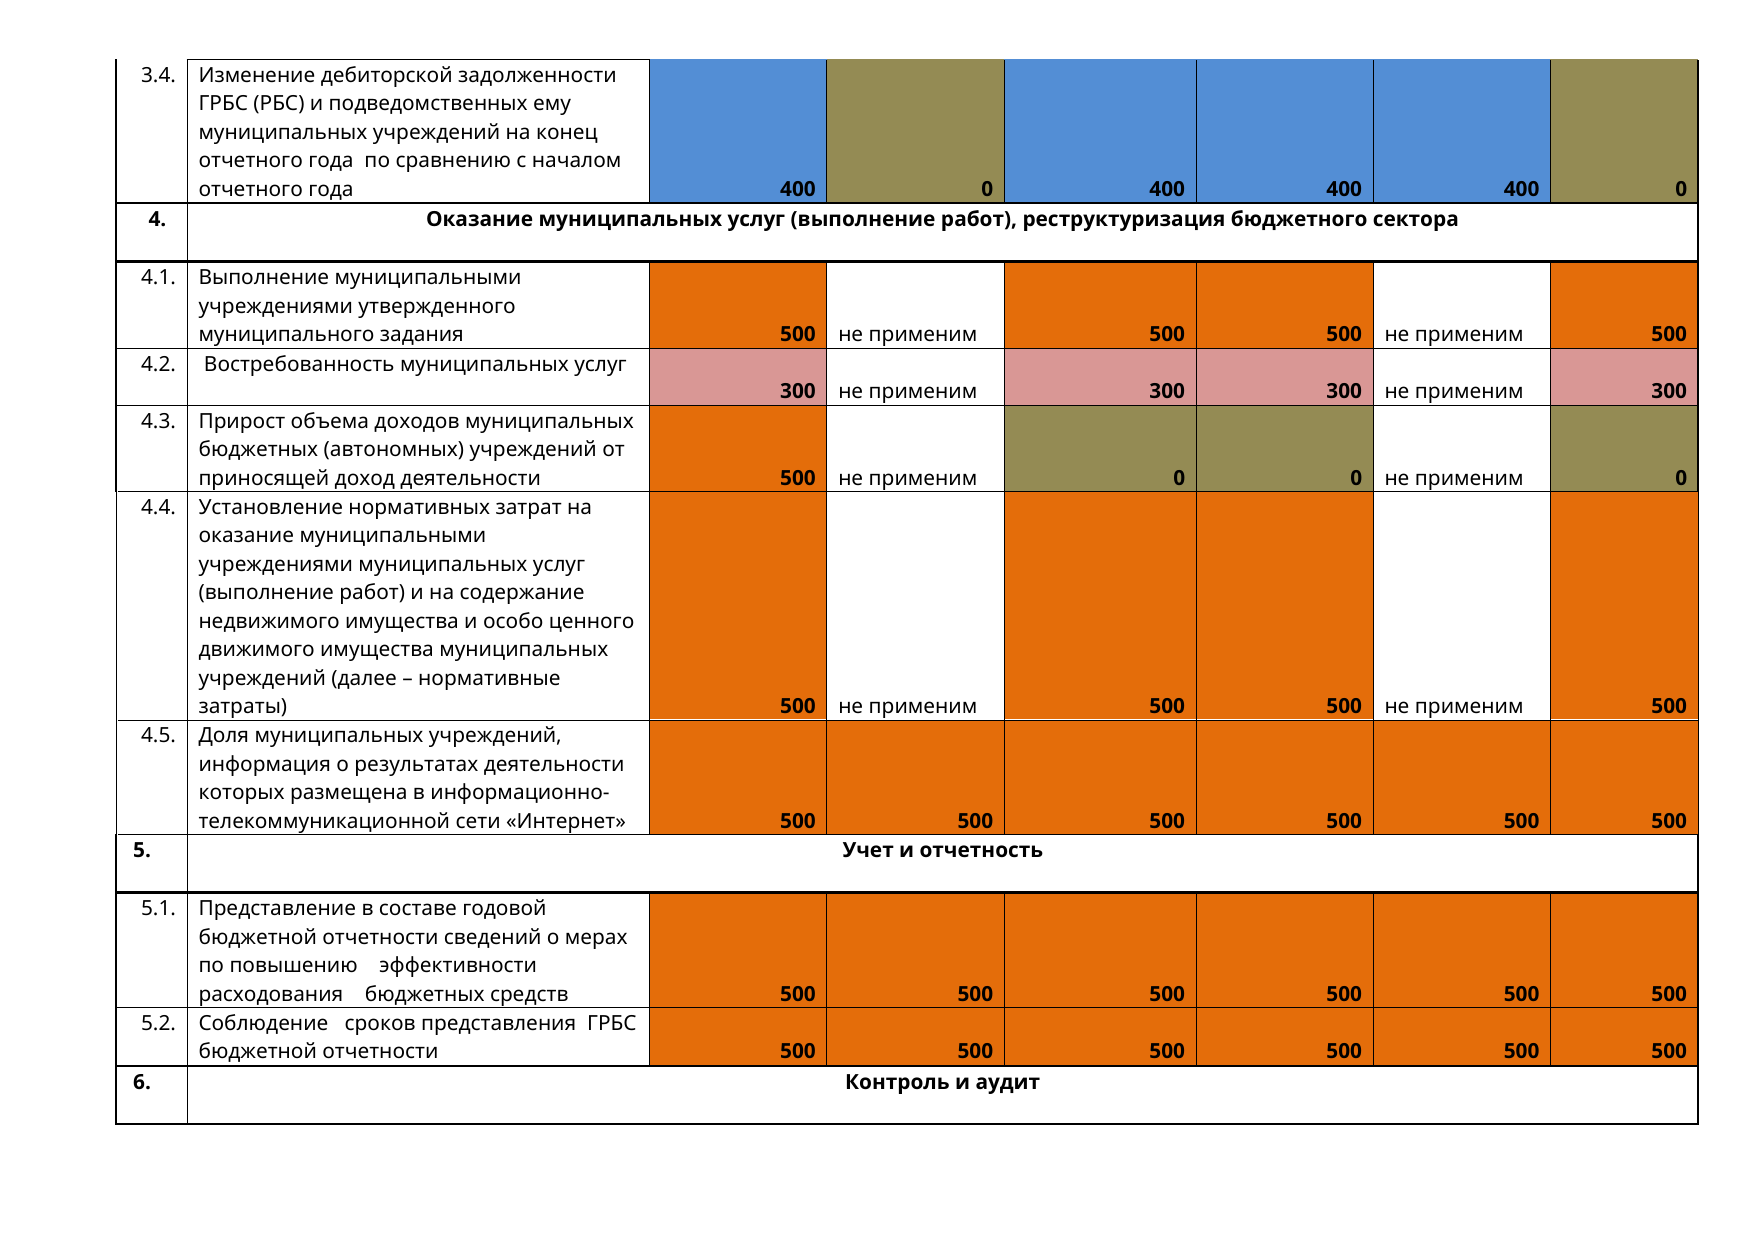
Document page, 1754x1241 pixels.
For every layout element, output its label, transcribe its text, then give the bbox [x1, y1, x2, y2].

table_cell 4. [117, 204, 187, 260]
table_cell 400 [1373, 59, 1550, 202]
table_cell 0 [1005, 406, 1196, 491]
table_cell 500 [1005, 263, 1196, 348]
table_cell Востребованность муниципальных услуг [188, 349, 649, 405]
table_cell не применим [827, 349, 1004, 405]
table_cell не применим [827, 263, 1004, 348]
table_cell 0 [1197, 406, 1373, 491]
table_cell Прирост объема доходов муниципальных бюджетных (автономных) учреждений от приносящей доход деятельности [188, 406, 649, 491]
table_cell 4.4. [117, 492, 187, 719]
table_cell 500 [1551, 263, 1697, 348]
table_cell 500 [650, 263, 826, 348]
table_cell 0 [827, 59, 1004, 202]
table_cell Доля муниципальных учреждений, информация о результатах деятельности которых размещена в информационно-телекоммуникационной сети «Интернет» [188, 721, 649, 834]
table_cell 300 [1005, 349, 1196, 405]
table_cell 5. [117, 835, 187, 891]
table_cell 500 [827, 894, 1004, 1007]
table_cell 0 [1551, 406, 1697, 491]
table_cell 4.3. [117, 406, 187, 491]
table_cell 500 [1374, 894, 1550, 1007]
table_cell не применим [1374, 406, 1550, 491]
table_cell 4.5. [117, 721, 187, 834]
table_cell не применим [1374, 492, 1550, 719]
table_cell 6. [117, 1067, 187, 1123]
table_cell 4.2. [117, 349, 187, 405]
table_cell 500 [1197, 263, 1373, 348]
table_cell 5.2. [117, 1008, 187, 1065]
table_cell 400 [650, 59, 827, 202]
table_cell 500 [1005, 894, 1196, 1007]
table_cell 500 [1197, 721, 1373, 834]
table_cell 500 [1197, 894, 1373, 1007]
table_cell 300 [1551, 349, 1697, 405]
table_cell 500 [650, 1008, 826, 1065]
table_cell 500 [1374, 721, 1550, 834]
table_cell 400 [1004, 59, 1196, 202]
table_cell Выполнение муниципальными учреждениями утвержденного муниципального задания [188, 263, 649, 348]
table_cell 500 [1005, 492, 1196, 719]
table_cell 500 [1374, 1008, 1550, 1065]
table_cell 500 [650, 894, 826, 1007]
table_cell не применим [827, 406, 1004, 491]
table_cell 300 [1197, 349, 1373, 405]
table_cell 500 [1551, 492, 1698, 719]
table_cell 4.1. [117, 263, 187, 348]
table_cell Изменение дебиторской задолженности ГРБС (РБС) и подведомственных ему муниципальных учреждений на конец отчетного года по сравнению с началом отчетного года [188, 60, 649, 202]
table_cell не применим [827, 492, 1004, 719]
table_cell Оказание муниципальных услуг (выполнение работ), реструктуризация бюджетного сектора [188, 204, 1697, 260]
table_cell 500 [1551, 894, 1697, 1007]
table_cell 500 [1551, 721, 1698, 834]
table_cell 500 [1005, 721, 1196, 834]
table_cell Установление нормативных затрат на оказание муниципальными учреждениями муниципальных услуг (выполнение работ) и на содержание недвижимого имущества и особо ценного движимого имущества муниципальных учреждений (далее – нормативные затраты) [188, 492, 649, 719]
table_cell не применим [1374, 263, 1550, 348]
table_cell 500 [1197, 492, 1373, 719]
table_cell 500 [650, 721, 826, 834]
table_cell Учет и отчетность [188, 835, 1697, 891]
table_cell 500 [827, 1008, 1004, 1065]
table_cell 400 [1196, 59, 1373, 202]
table_cell 500 [1551, 1008, 1697, 1065]
table_cell 500 [1005, 1008, 1196, 1065]
table_cell не применим [1374, 349, 1550, 405]
table_cell 300 [650, 349, 826, 405]
table_cell 5.1. [117, 894, 187, 1007]
table_cell 500 [827, 721, 1004, 834]
table_cell 0 [1550, 59, 1698, 202]
table_cell 500 [650, 406, 826, 491]
table_cell 500 [1197, 1008, 1373, 1065]
table_cell 500 [650, 492, 826, 719]
table_cell Представление в составе годовой бюджетной отчетности сведений о мерах по повышению эффективности расходования бюджетных средств [188, 894, 649, 1007]
table_cell Контроль и аудит [188, 1067, 1697, 1123]
table_cell 3.4. [117, 59, 187, 202]
table_cell Соблюдение сроков представления ГРБС бюджетной отчетности [188, 1008, 649, 1065]
